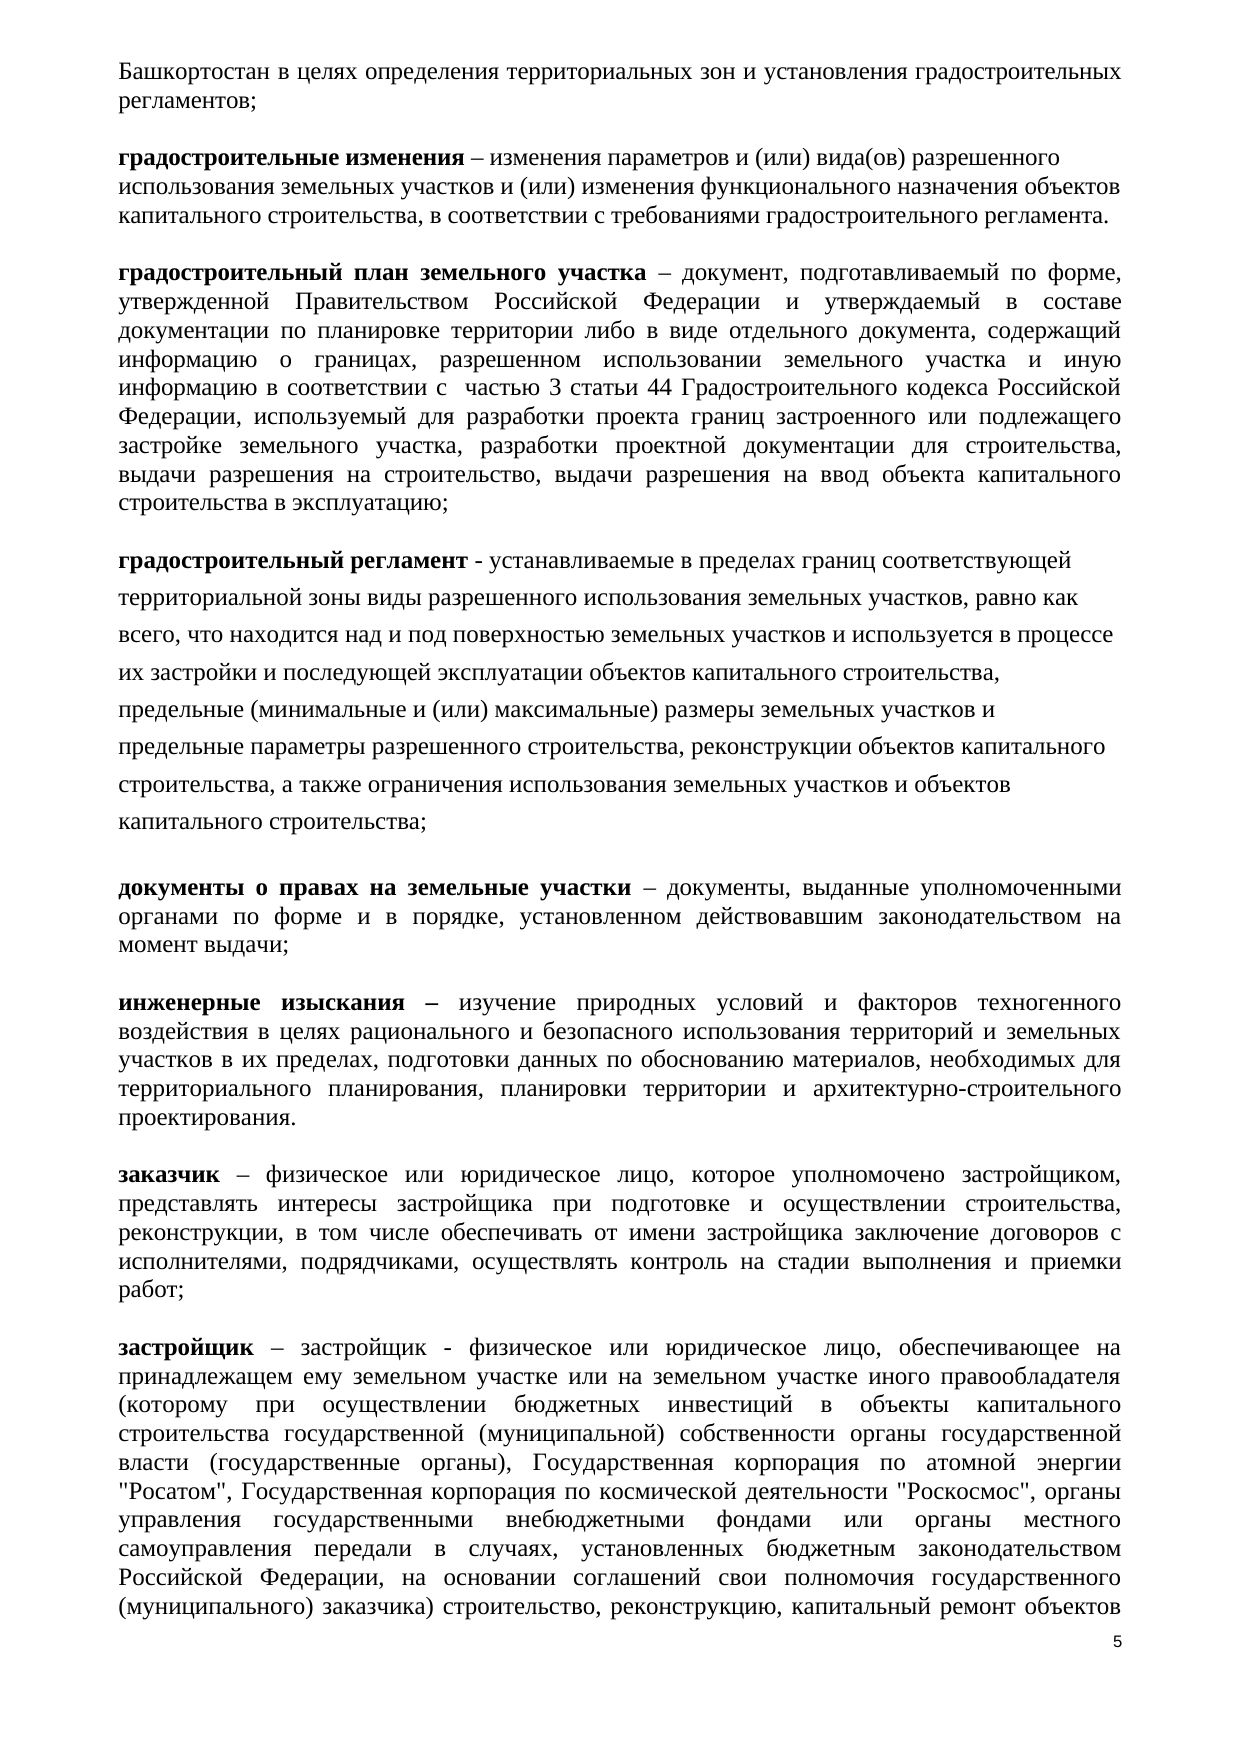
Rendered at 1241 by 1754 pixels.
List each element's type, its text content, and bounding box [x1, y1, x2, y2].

text градостроительные изменения – изменения параметров и (или) вида(ов) разрешенного использования земельных участков и (или) изменения функционального назначения объектов капитального строительства, в соответствии с требованиями градостроительного регламента. [118, 142, 1122, 229]
text градостроительный план земельного участка – документ, подготавливаемый по форме, утвержденной Правительством Российской Федерации и утверждаемый в составе документации по планировке территории либо в виде отдельного документа, содержащий информацию о границах, разрешенном использовании земельного участка и иную информацию в соответствии с частью 3 статьи 44 Градостроительного кодекса Российской Федерации, используемый для разработки проекта границ застроенного или подлежащего застройке земельного участка, разработки проектной документации для строительства, выдачи разрешения на строительство, выдачи разрешения на ввод объекта капитального строительства в эксплуатацию; [118, 257, 1122, 516]
text градостроительный регламент - устанавливаемые в пределах границ соответствующей территориальной зоны виды разрешенного использования земельных участков, равно как всего, что находится над и под поверхностью земельных участков и используется в процессе их застройки и последующей эксплуатации объектов капитального строительства, предельные (минимальные и (или) максимальные) размеры земельных участков и предельные параметры разрешенного строительства, реконструкции объектов капитального строительства, а также ограничения использования земельных участков и объектов капитального строительства; [118, 545, 1122, 835]
text заказчик – физическое или юридическое лицо, которое уполномочено застройщиком, представлять интересы застройщика при подготовке и осуществлении строительства, реконструкции, в том числе обеспечивать от имени застройщика заключение договоров с исполнителями, подрядчиками, осуществлять контроль на стадии выполнения и приемки работ; [118, 1159, 1122, 1303]
text инженерные изыскания – изучение природных условий и факторов техногенного воздействия в целях рационального и безопасного использования территорий и земельных участков в их пределах, подготовки данных по обоснованию материалов, необходимых для территориального планирования, планировки территории и архитектурно-строительного проектирования. [118, 987, 1122, 1131]
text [118, 56, 1122, 114]
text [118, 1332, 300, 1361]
text документы о правах на земельные участки – документы, выданные уполномоченными органами по форме и в порядке, установленном действовавшим законодательством на момент выдачи; [118, 872, 1122, 958]
